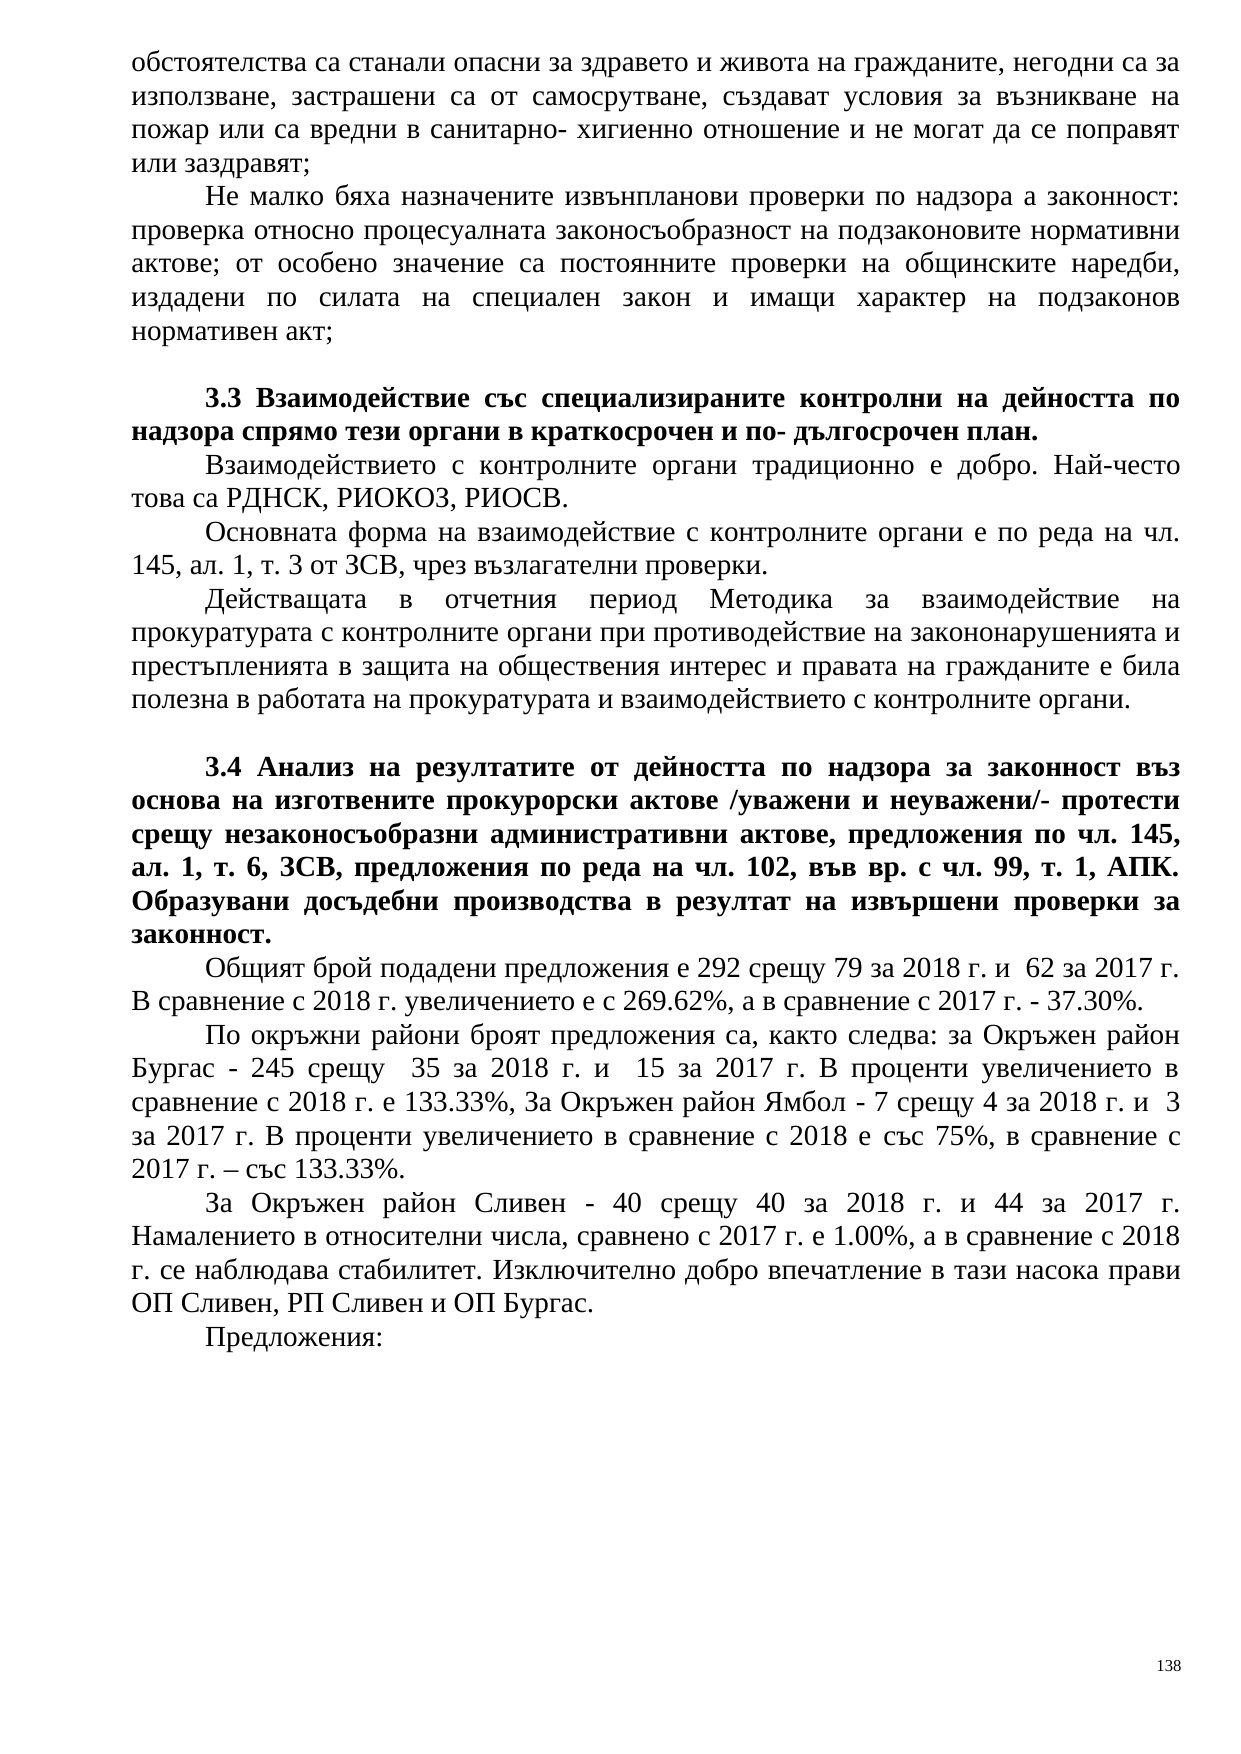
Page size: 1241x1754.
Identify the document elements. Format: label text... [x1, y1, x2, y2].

text Взаимодействието с контролните органи традиционно е добро. Най-често това са РДНСК, РИОКОЗ, РИОСВ. [131, 447, 1181, 514]
text Основната форма на взаимодействие с контролните органи е по реда на чл. 145, ал. 1, т. 3 от ЗСВ, чрез възлагателни проверки. [131, 514, 1181, 581]
text 3.3 Взаимодействие със специализираните контролни на дейността по надзора спрямо тези органи в краткосрочен и по- дългосрочен план. [131, 380, 1181, 447]
text По окръжни райони броят предложения са, както следва: за Окръжен район Бургас - 245 срещу 35 за 2018 г. и 15 за 2017 г. В проценти увеличението в сравнение с 2018 г. е 133.33%, За Окръжен район Ямбол - 7 срещу 4 за 2018 г. и 3 за 2017 г. В проценти увеличението в сравнение с 2018 е със 75%, в сравнение с 2017 г. – със 133.33%. [131, 1017, 1181, 1185]
text Предложения: [131, 1319, 1181, 1352]
text Действащата в отчетния период Методика за взаимодействие на прокуратурата с контролните органи при противодействие на закононарушенията и престъпленията в защита на обществения интерес и правата на гражданите е била полезна в работата на прокуратурата и взаимодействието с контролните органи. [131, 581, 1181, 715]
text За Окръжен район Сливен - 40 срещу 40 за 2018 г. и 44 за 2017 г. Намалението в относителни числа, сравнено с 2017 г. е 1.00%, а в сравнение с 2018 г. се наблюдава стабилитет. Изключително добро впечатление в тази насока прави ОП Сливен, РП Сливен и ОП Бургас. [131, 1185, 1181, 1319]
text 3.4 Анализ на резултатите от дейността по надзора за законност въз основа на изготвените прокурорски актове /уважени и неуважени/- протести срещу незаконосъобразни административни актове, предложения по чл. 145, ал. 1, т. 6, ЗСВ, предложения по реда на чл. 102, във вр. с чл. 99, т. 1, АПК. Образувани досъдебни производства в резултат на извършени проверки за законност. [131, 749, 1181, 950]
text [131, 44, 1181, 178]
text Не малко бяха назначените извънпланови проверки по надзора а законност: проверка относно процесуалната законосъобразност на подзаконовите нормативни актове; от особено значение са постоянните проверки на общинските наредби, издадени по силата на специален закон и имащи характер на подзаконов нормативен акт; [131, 178, 1181, 346]
text Общият брой подадени предложения е 292 срещу 79 за 2018 г. и 62 за 2017 г. В сравнение с 2018 г. увеличението е с 269.62%, а в сравнение с 2017 г. - 37.30%. [131, 950, 1181, 1017]
